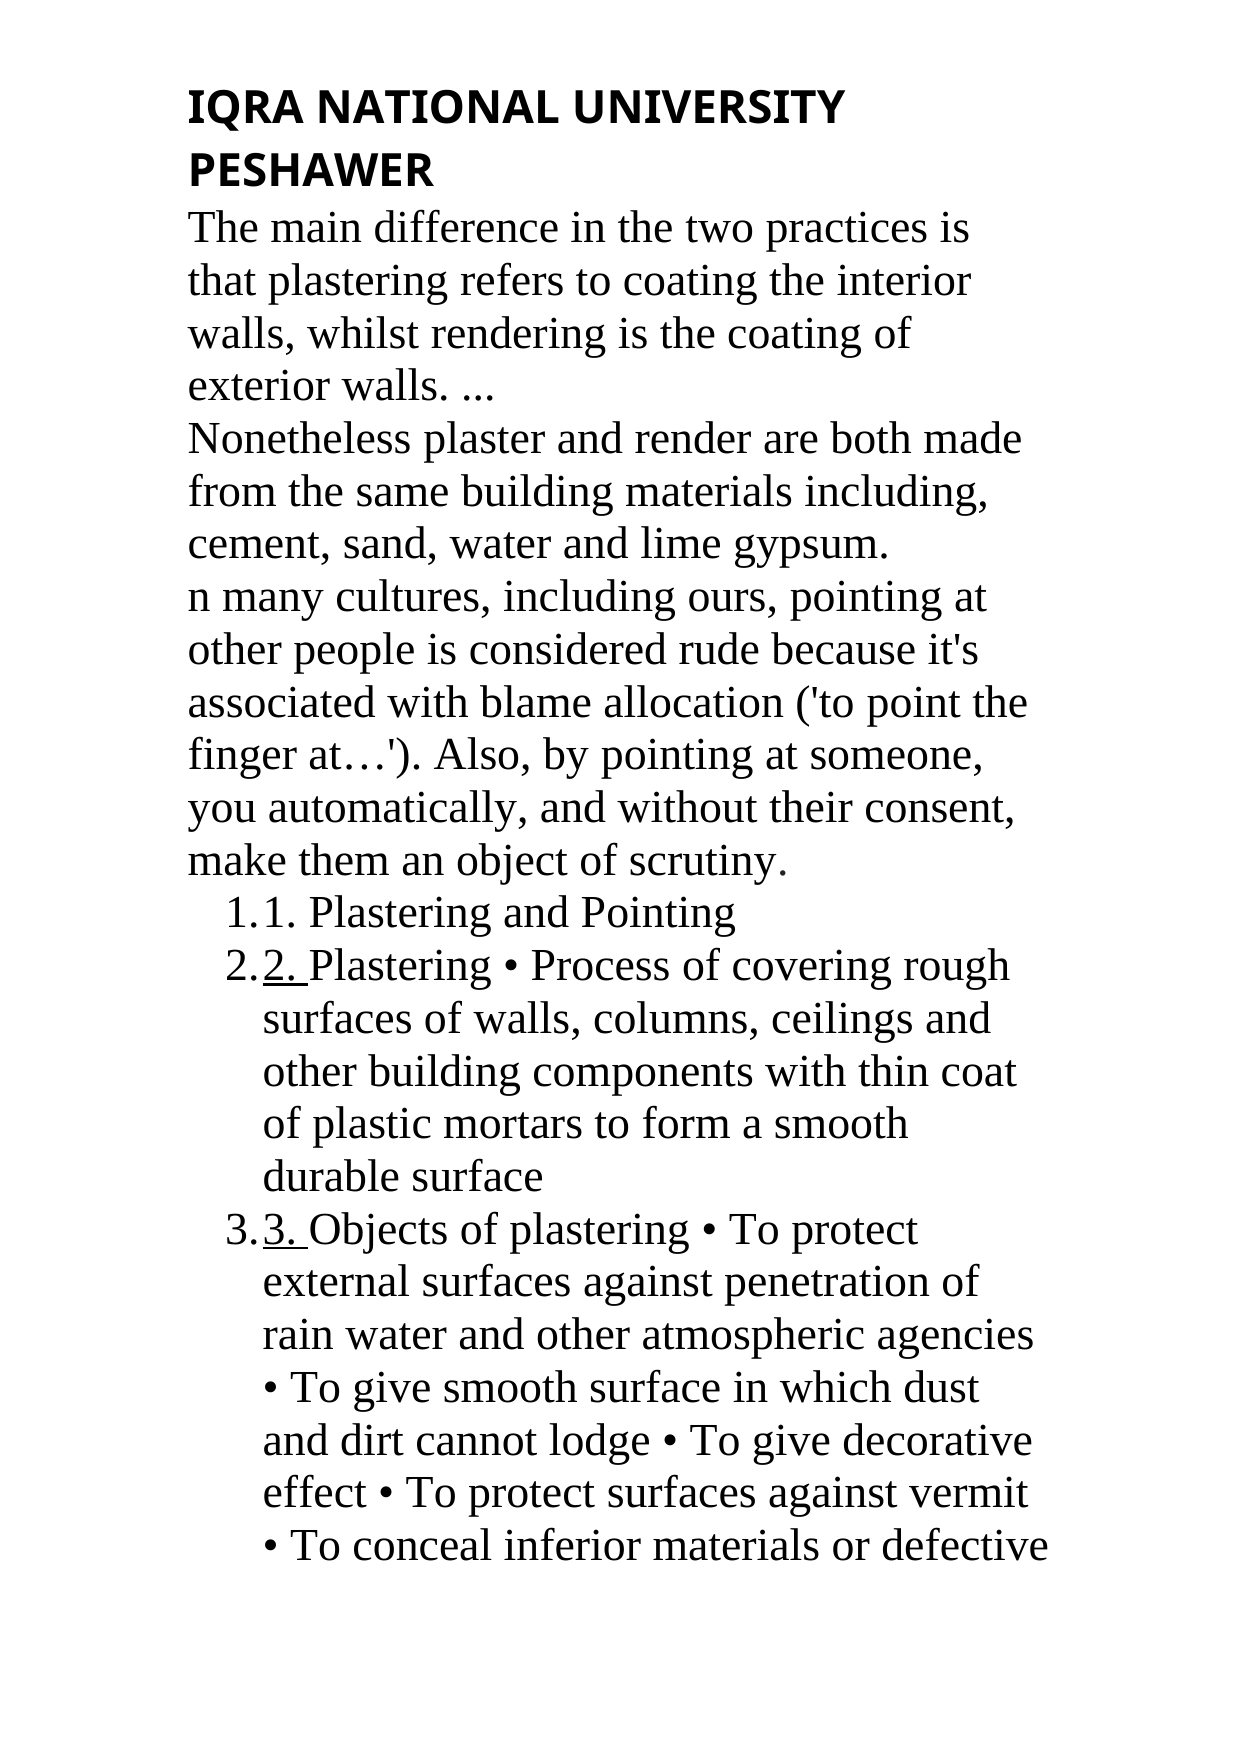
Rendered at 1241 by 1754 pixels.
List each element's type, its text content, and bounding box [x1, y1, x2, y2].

text The main difference in the two practices is that plastering refers to coating the interior walls, whilst rendering is the coating of exterior walls. ... Nonetheless plaster and render are both made from the same building materials including, cement, sand, water and lime gypsum. [187, 200, 1053, 569]
list 2. Plastering • Process of covering rough surfaces of walls, columns, ceilings and other building components with thin coat of plastic mortars to form a smooth durable surface [225, 938, 1053, 1201]
text n many cultures, including ours, pointing at other people is considered rude because it's associated with blame allocation ('to point the finger at…'). Also, by pointing at someone, you automatically, and without their consent, make them an object of scrutiny. [187, 569, 1053, 885]
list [225, 1201, 1053, 1570]
list 1. Plastering and Pointing [225, 885, 1053, 938]
